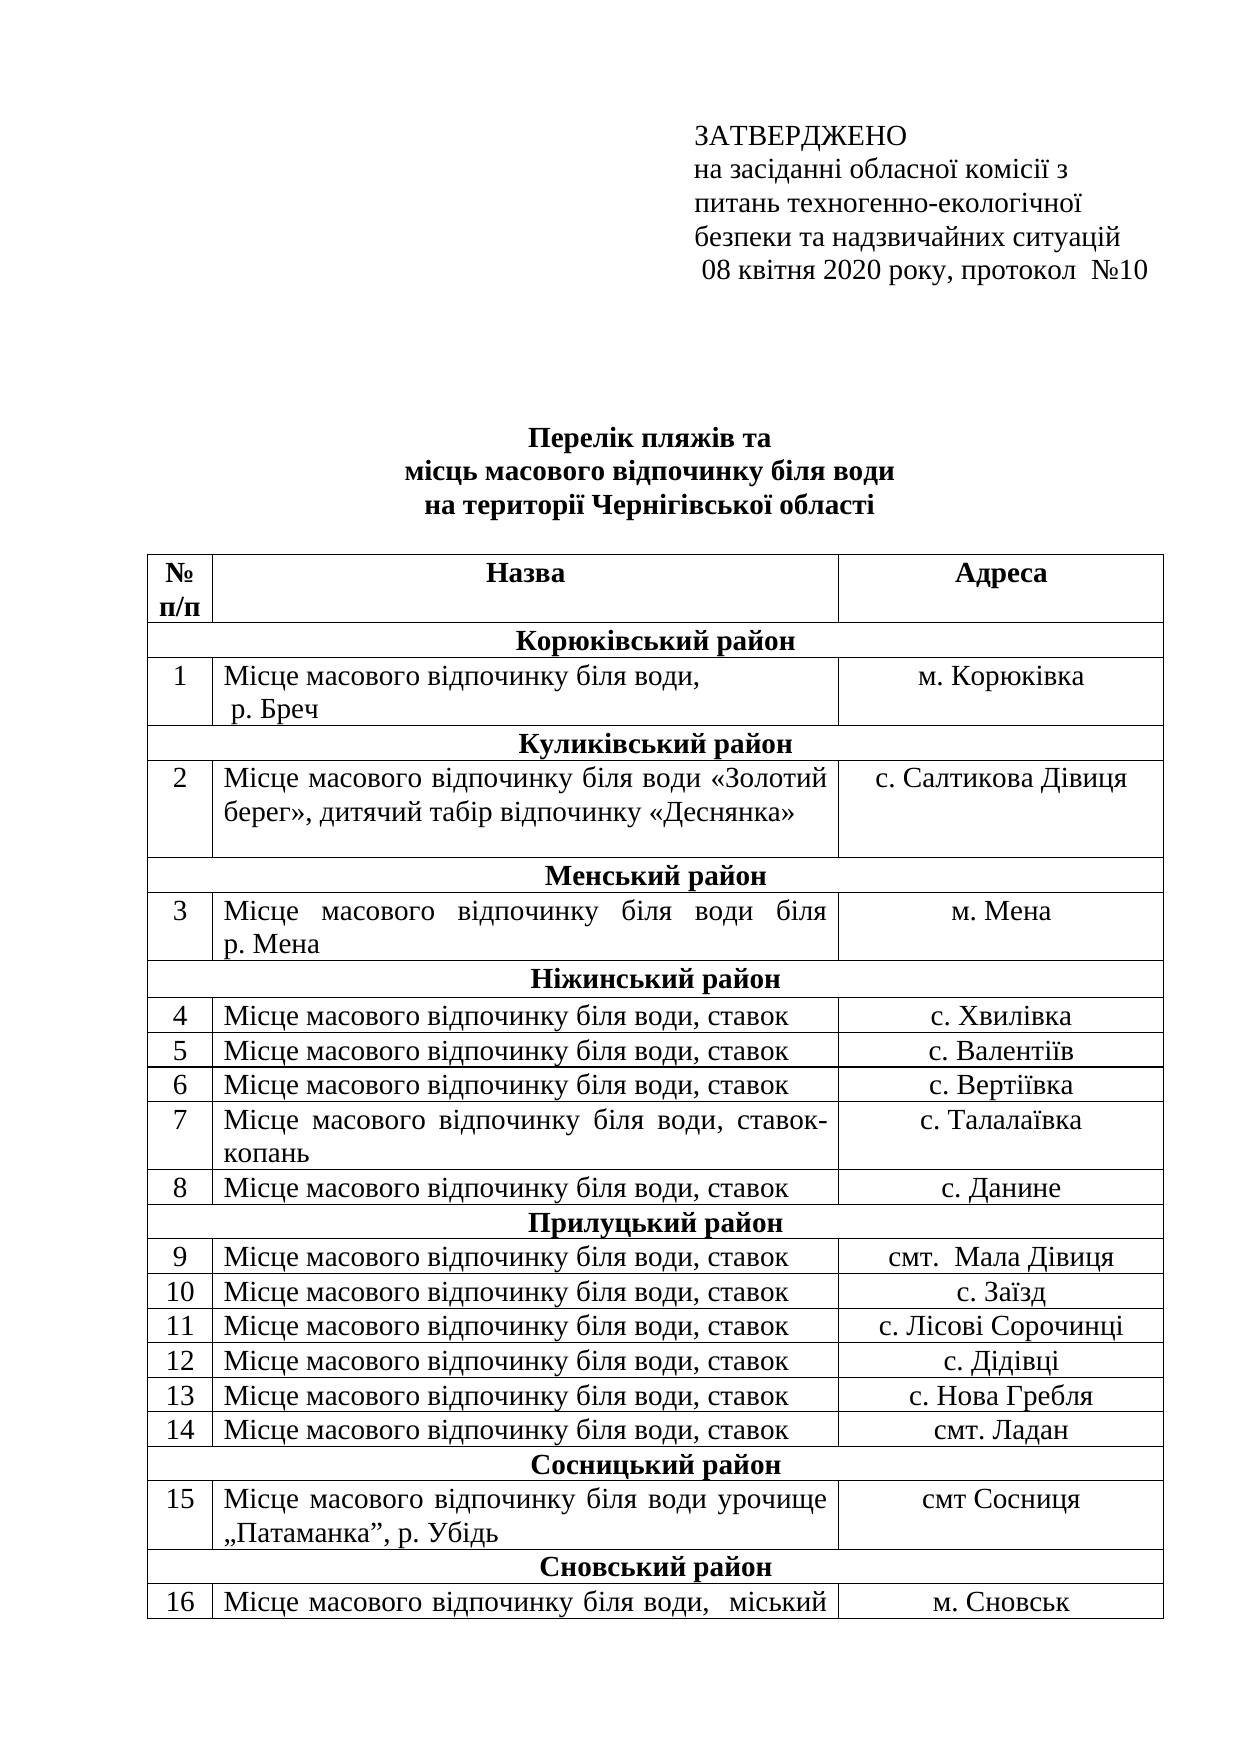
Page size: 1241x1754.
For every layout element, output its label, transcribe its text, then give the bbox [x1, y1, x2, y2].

table_cell Місце масового відпочинку біля води, ставок [213, 998, 838, 1032]
table_cell с. Данине [839, 1170, 1163, 1204]
text місць масового відпочинку біля води [148, 453, 1152, 487]
table_cell 7 [148, 1102, 212, 1169]
table_cell м. Мена [839, 893, 1163, 960]
table_cell с. Талалаївка [839, 1102, 1163, 1169]
table_cell 2 [148, 761, 212, 857]
table_cell с. Вертіївка [839, 1068, 1163, 1101]
text ЗАТВЕРДЖЕНО [694, 118, 1152, 152]
table_cell с. Заїзд [839, 1274, 1163, 1307]
table_header № п/п [148, 555, 212, 622]
text Перелік пляжів та [148, 420, 1152, 453]
table_cell с. Лісові Сорочинці [839, 1309, 1163, 1342]
table_cell Місце масового відпочинку біля води урочище „Патаманка”, р. Убідь [213, 1481, 838, 1548]
table_cell Сновський район [148, 1550, 1163, 1583]
table_cell Місце масового відпочинку біля води, ставок [213, 1239, 838, 1273]
table_cell 6 [148, 1068, 212, 1101]
table_cell Менський район [148, 858, 1163, 892]
table_cell Місце масового відпочинку біля води, ставок [213, 1378, 838, 1411]
table_cell 14 [148, 1412, 212, 1446]
table_cell 9 [148, 1239, 212, 1273]
table_cell смт. Ладан [839, 1412, 1163, 1446]
table_cell Місце масового відпочинку біля води, ставок [213, 1274, 838, 1307]
table_cell Місце масового відпочинку біля води біля р. Мена [213, 893, 838, 960]
table_cell с. Хвилівка [839, 998, 1163, 1032]
table_cell м. Корюківка [839, 658, 1163, 725]
table_header Назва [213, 555, 838, 622]
table_cell Місце масового відпочинку біля води, ставок [213, 1170, 838, 1204]
table_cell 12 [148, 1343, 212, 1377]
table_cell Місце масового відпочинку біля води, ставок [213, 1309, 838, 1342]
table_cell Корюківський район [148, 623, 1163, 657]
table_cell Куликівський район [148, 726, 1163, 759]
table_cell Сосницький район [148, 1447, 1163, 1480]
table_cell 3 [148, 893, 212, 960]
table_cell Місце масового відпочинку біля води, р. Бреч [213, 658, 838, 725]
table_cell с. Салтикова Дівиця [839, 761, 1163, 857]
text на засіданні обласної комісії з питань техногенно-екологічної безпеки та надзвичайних ситуацій [664, 152, 1152, 252]
table_cell с. Нова Гребля [839, 1378, 1163, 1411]
table_cell Місце масового відпочинку біля води, ставок [213, 1412, 838, 1446]
table_cell м. Сновськ [839, 1584, 1163, 1618]
table_cell 16 [148, 1584, 212, 1618]
table_cell смт Сосниця [839, 1481, 1163, 1548]
table_cell Місце масового відпочинку біля води «Золотий берег», дитячий табір відпочинку «Деснянка» [213, 761, 838, 857]
table_cell Місце масового відпочинку біля води, ставок-копань [213, 1102, 838, 1169]
table_cell 4 [148, 998, 212, 1032]
table_cell Місце масового відпочинку біля води, ставок [213, 1343, 838, 1377]
table_cell с. Дідівці [839, 1343, 1163, 1377]
table_cell 1 [148, 658, 212, 725]
text на території Чернігівської області [148, 487, 1152, 521]
table_cell 13 [148, 1378, 212, 1411]
table_cell Місце масового відпочинку біля води, ставок [213, 1033, 838, 1066]
table_cell смт. Мала Дівиця [839, 1239, 1163, 1273]
table_header Адреса [839, 555, 1163, 622]
text 08 квітня 2020 року, протокол №10 [694, 252, 1152, 286]
table_cell 15 [148, 1481, 212, 1548]
table_cell 11 [148, 1309, 212, 1342]
table_cell Ніжинський район [148, 961, 1163, 997]
table_cell Місце масового відпочинку біля води, ставок [213, 1068, 838, 1101]
table_cell 10 [148, 1274, 212, 1307]
table_cell с. Валентіїв [839, 1033, 1163, 1066]
table_cell 8 [148, 1170, 212, 1204]
table_cell Прилуцький район [148, 1205, 1163, 1238]
table_cell 5 [148, 1033, 212, 1066]
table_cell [213, 1584, 838, 1618]
